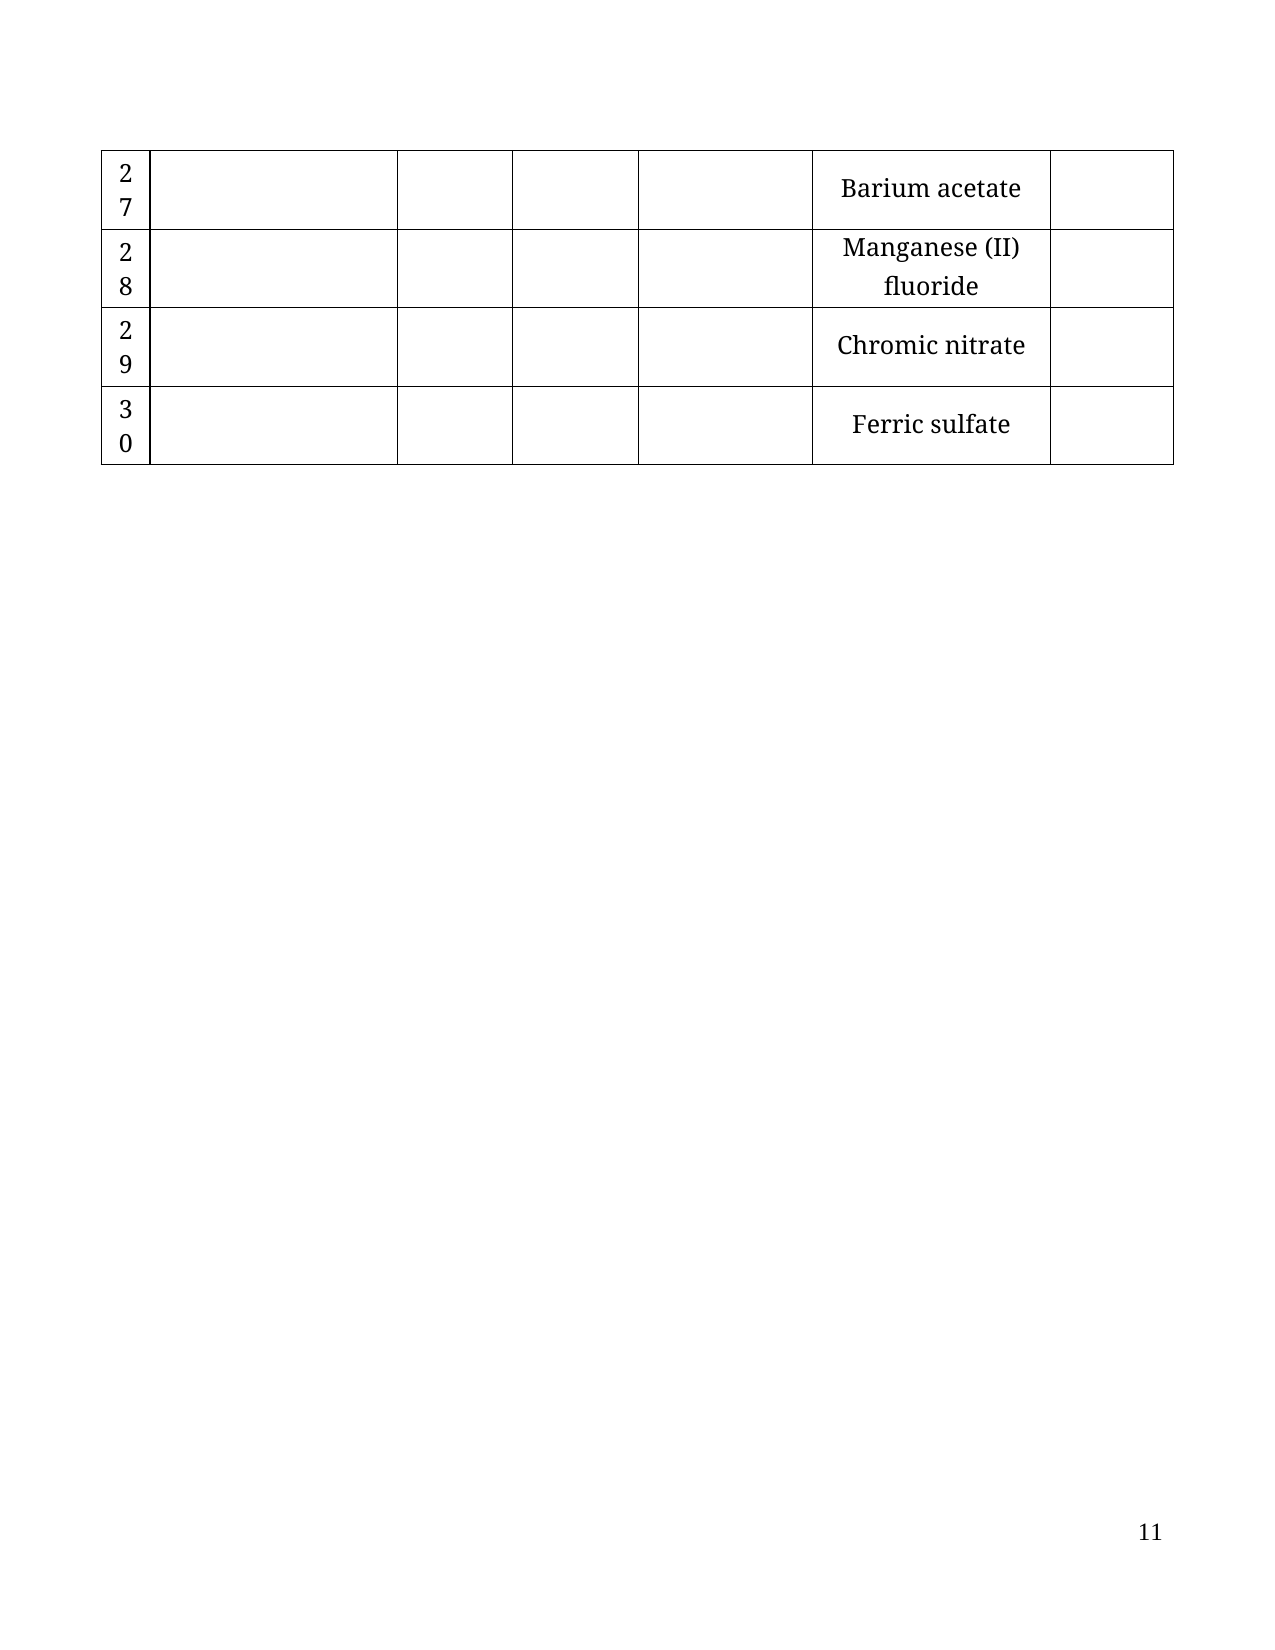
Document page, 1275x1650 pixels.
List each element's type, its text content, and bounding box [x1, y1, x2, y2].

table_cell 30 [102, 387, 149, 464]
table_cell [1051, 151, 1173, 228]
table_cell 27 [102, 151, 149, 228]
table_cell 28 [102, 230, 149, 307]
table_cell 29 [102, 308, 149, 386]
table_cell Barium acetate [813, 151, 1050, 228]
table_cell [639, 308, 812, 386]
table_cell [151, 387, 397, 464]
table_cell [513, 308, 638, 386]
table_cell [639, 151, 812, 228]
table_cell [398, 230, 512, 307]
table_cell Manganese (II) fluoride [813, 230, 1050, 307]
table_cell Ferric sulfate [813, 387, 1050, 464]
table_cell [513, 230, 638, 307]
table_cell [1051, 230, 1173, 307]
table_cell [398, 387, 512, 464]
table_cell [398, 308, 512, 386]
table_cell [151, 308, 397, 386]
table_cell [1051, 308, 1173, 386]
table_cell [398, 151, 512, 228]
table_cell [1051, 387, 1173, 464]
table_cell [639, 387, 812, 464]
table_cell Chromic nitrate [813, 308, 1050, 386]
table_cell [151, 151, 397, 228]
table_cell [513, 387, 638, 464]
table_cell [513, 151, 638, 228]
table_cell [639, 230, 812, 307]
table_cell [151, 230, 397, 307]
